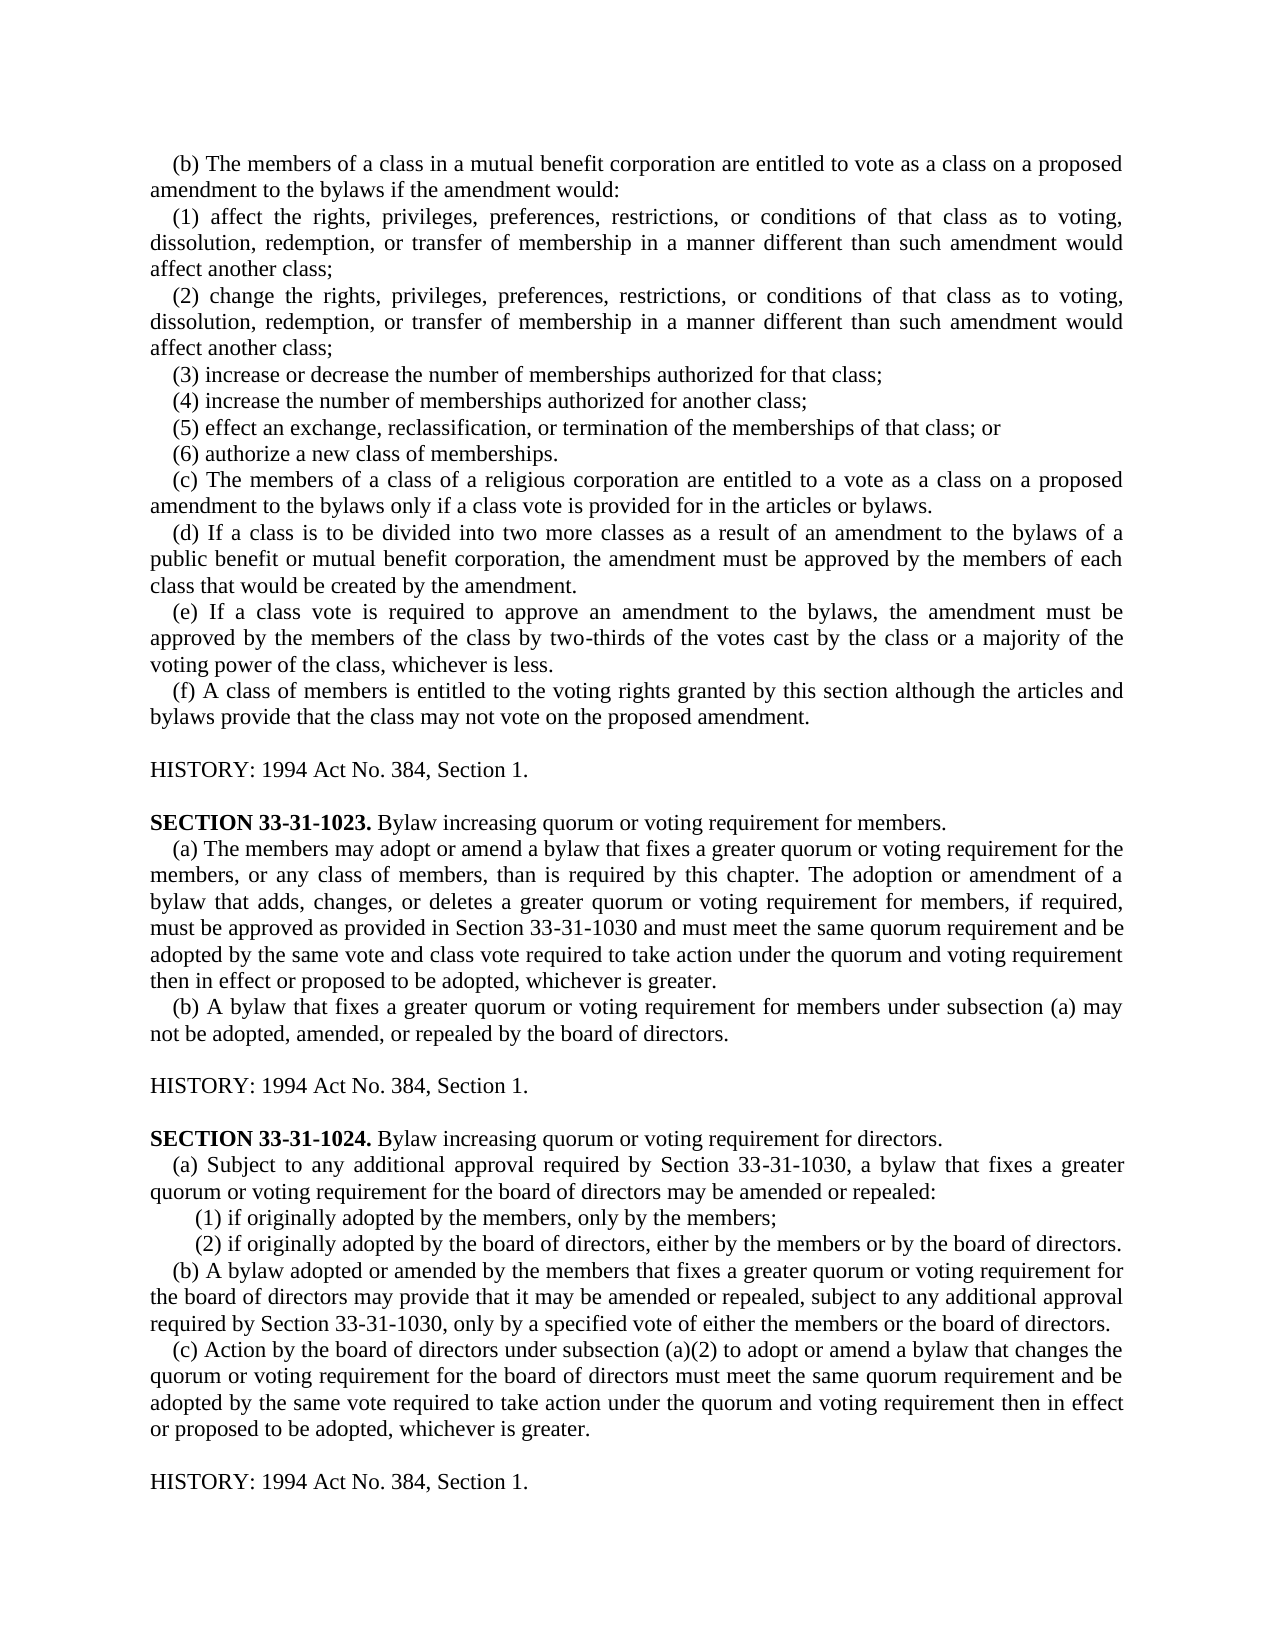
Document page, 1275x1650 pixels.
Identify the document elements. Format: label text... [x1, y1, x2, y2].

text (4) increase the number of memberships authorized for another class; [150, 387, 1125, 413]
text (c) Action by the board of directors under subsection (a)(2) to adopt or amend a bylaw that changes the quorum or voting requirement for the board of directors must meet the same quorum requirement and be adopted by the same vote required to take action under the quorum and voting requirement then in effect or proposed to be adopted, whichever is greater. [150, 1336, 1125, 1441]
text (2) if originally adopted by the board of directors, either by the members or by the board of directors. [150, 1231, 1125, 1257]
text HISTORY: 1994 Act No. 384, Section 1. [150, 1072, 1125, 1099]
text (d) If a class is to be divided into two more classes as a result of an amendment to the bylaws of a public benefit or mutual benefit corporation, the amendment must be approved by the members of each class that would be created by the amendment. [150, 519, 1125, 598]
text (1) if originally adopted by the members, only by the members; [150, 1204, 1125, 1231]
text (a) Subject to any additional approval required by Section 33-31-1030, a bylaw that fixes a greater quorum or voting requirement for the board of directors may be amended or repealed: [150, 1151, 1125, 1204]
text (2) change the rights, privileges, preferences, restrictions, or conditions of that class as to voting, dissolution, redemption, or transfer of membership in a manner different than such amendment would affect another class; [150, 282, 1125, 361]
text (e) If a class vote is required to approve an amendment to the bylaws, the amendment must be approved by the members of the class by two-thirds of the votes cast by the class or a majority of the voting power of the class, whichever is less. [150, 598, 1125, 677]
text HISTORY: 1994 Act No. 384, Section 1. [150, 756, 1125, 782]
text (a) The members may adopt or amend a bylaw that fixes a greater quorum or voting requirement for the members, or any class of members, than is required by this chapter. The adoption or amendment of a bylaw that adds, changes, or deletes a greater quorum or voting requirement for members, if required, must be approved as provided in Section 33-31-1030 and must meet the same quorum requirement and be adopted by the same vote and class vote required to take action under the quorum and voting requirement then in effect or proposed to be adopted, whichever is greater. [150, 835, 1125, 993]
text SECTION 33-31-1024. Bylaw increasing quorum or voting requirement for directors. [150, 1125, 1125, 1151]
text (b) The members of a class in a mutual benefit corporation are entitled to vote as a class on a proposed amendment to the bylaws if the amendment would: [150, 150, 1125, 203]
text (c) The members of a class of a religious corporation are entitled to a vote as a class on a proposed amendment to the bylaws only if a class vote is provided for in the articles or bylaws. [150, 466, 1125, 519]
text (b) A bylaw that fixes a greater quorum or voting requirement for members under subsection (a) may not be adopted, amended, or repealed by the board of directors. [150, 993, 1125, 1046]
text (6) authorize a new class of memberships. [150, 440, 1125, 466]
text SECTION 33-31-1023. Bylaw increasing quorum or voting requirement for members. [150, 809, 1125, 835]
text (b) A bylaw adopted or amended by the members that fixes a greater quorum or voting requirement for the board of directors may provide that it may be amended or repealed, subject to any additional approval required by Section 33-31-1030, only by a specified vote of either the members or the board of directors. [150, 1257, 1125, 1336]
text (3) increase or decrease the number of memberships authorized for that class; [150, 361, 1125, 387]
text (5) effect an exchange, reclassification, or termination of the memberships of that class; or [150, 413, 1125, 440]
text (1) affect the rights, privileges, preferences, restrictions, or conditions of that class as to voting, dissolution, redemption, or transfer of membership in a manner different than such amendment would affect another class; [150, 203, 1125, 282]
text (f) A class of members is entitled to the voting rights granted by this section although the articles and bylaws provide that the class may not vote on the proposed amendment. [150, 677, 1125, 730]
text HISTORY: 1994 Act No. 384, Section 1. [150, 1468, 1125, 1494]
